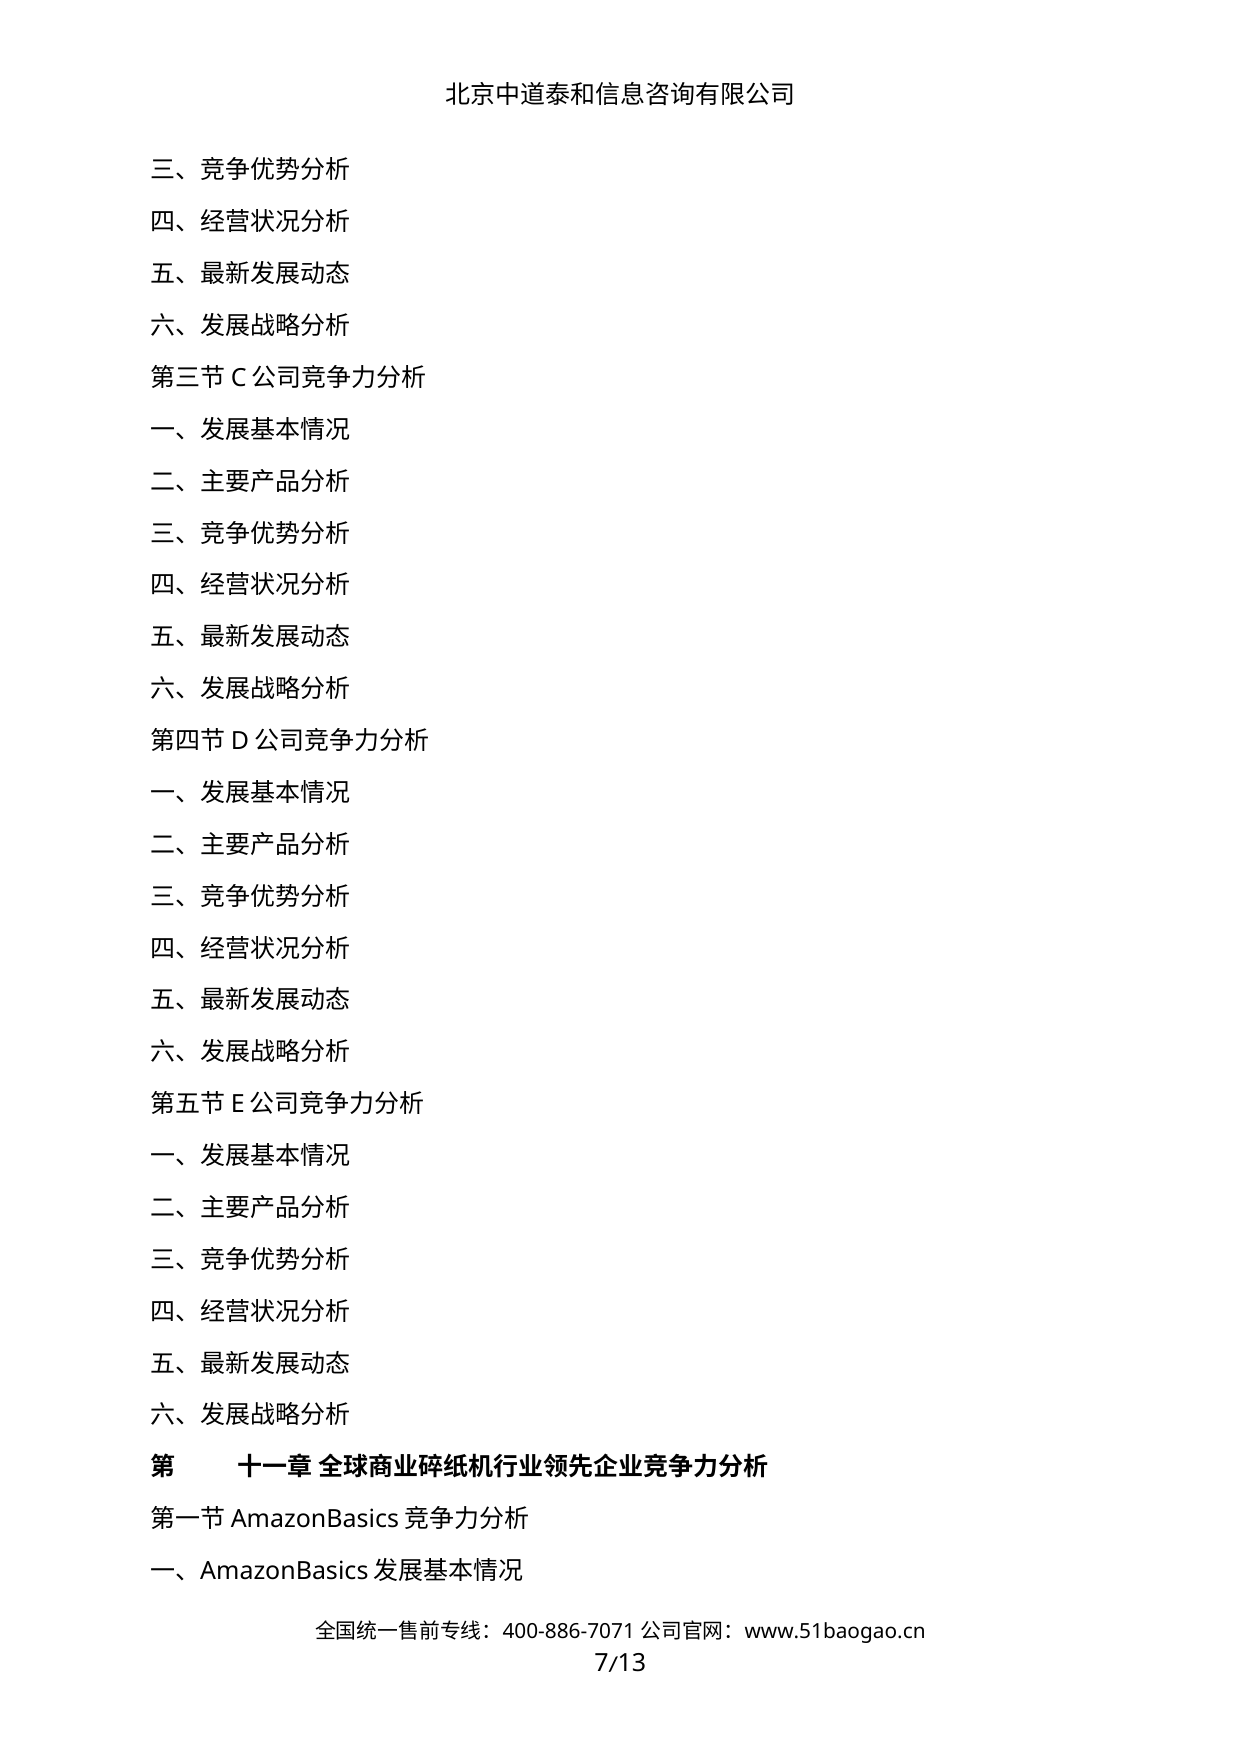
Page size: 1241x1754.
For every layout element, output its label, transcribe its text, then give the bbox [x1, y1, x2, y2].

text 二、主要产品分析 [150, 461, 1090, 497]
text 一、发展基本情况 [150, 1136, 1090, 1172]
text 一、发展基本情况 [150, 772, 1090, 809]
text 第三节 C公司竞争力分析 [150, 357, 1090, 394]
text 四、经营状况分析 [150, 1291, 1090, 1327]
text 第五节 E公司竞争力分析 [150, 1084, 1090, 1120]
text 六、发展战略分析 [150, 1395, 1090, 1431]
text 第四节 D公司竞争力分析 [150, 721, 1090, 757]
text 四、经营状况分析 [150, 565, 1090, 601]
text 三、竞争优势分析 [150, 1239, 1090, 1276]
text 三、竞争优势分析 [150, 876, 1090, 912]
text 三、竞争优势分析 [150, 513, 1090, 549]
text 三、竞争优势分析 [150, 150, 1090, 186]
text 四、经营状况分析 [150, 202, 1090, 238]
text 五、最新发展动态 [150, 1343, 1090, 1379]
text 六、发展战略分析 [150, 1032, 1090, 1068]
text 六、发展战略分析 [150, 306, 1090, 342]
text 五、最新发展动态 [150, 254, 1090, 290]
text 四、经营状况分析 [150, 928, 1090, 964]
text 一、AmazonBasics发展基本情况 [150, 1551, 1090, 1587]
text 二、主要产品分析 [150, 824, 1090, 861]
text 二、主要产品分析 [150, 1187, 1090, 1224]
text 五、最新发展动态 [150, 617, 1090, 653]
text 第一节 AmazonBasics竞争力分析 [150, 1499, 1090, 1535]
text 六、发展战略分析 [150, 669, 1090, 705]
text 五、最新发展动态 [150, 980, 1090, 1016]
text 一、发展基本情况 [150, 409, 1090, 446]
text 第 十一章 全球商业碎纸机行业领先企业竞争力分析 [150, 1447, 1090, 1483]
